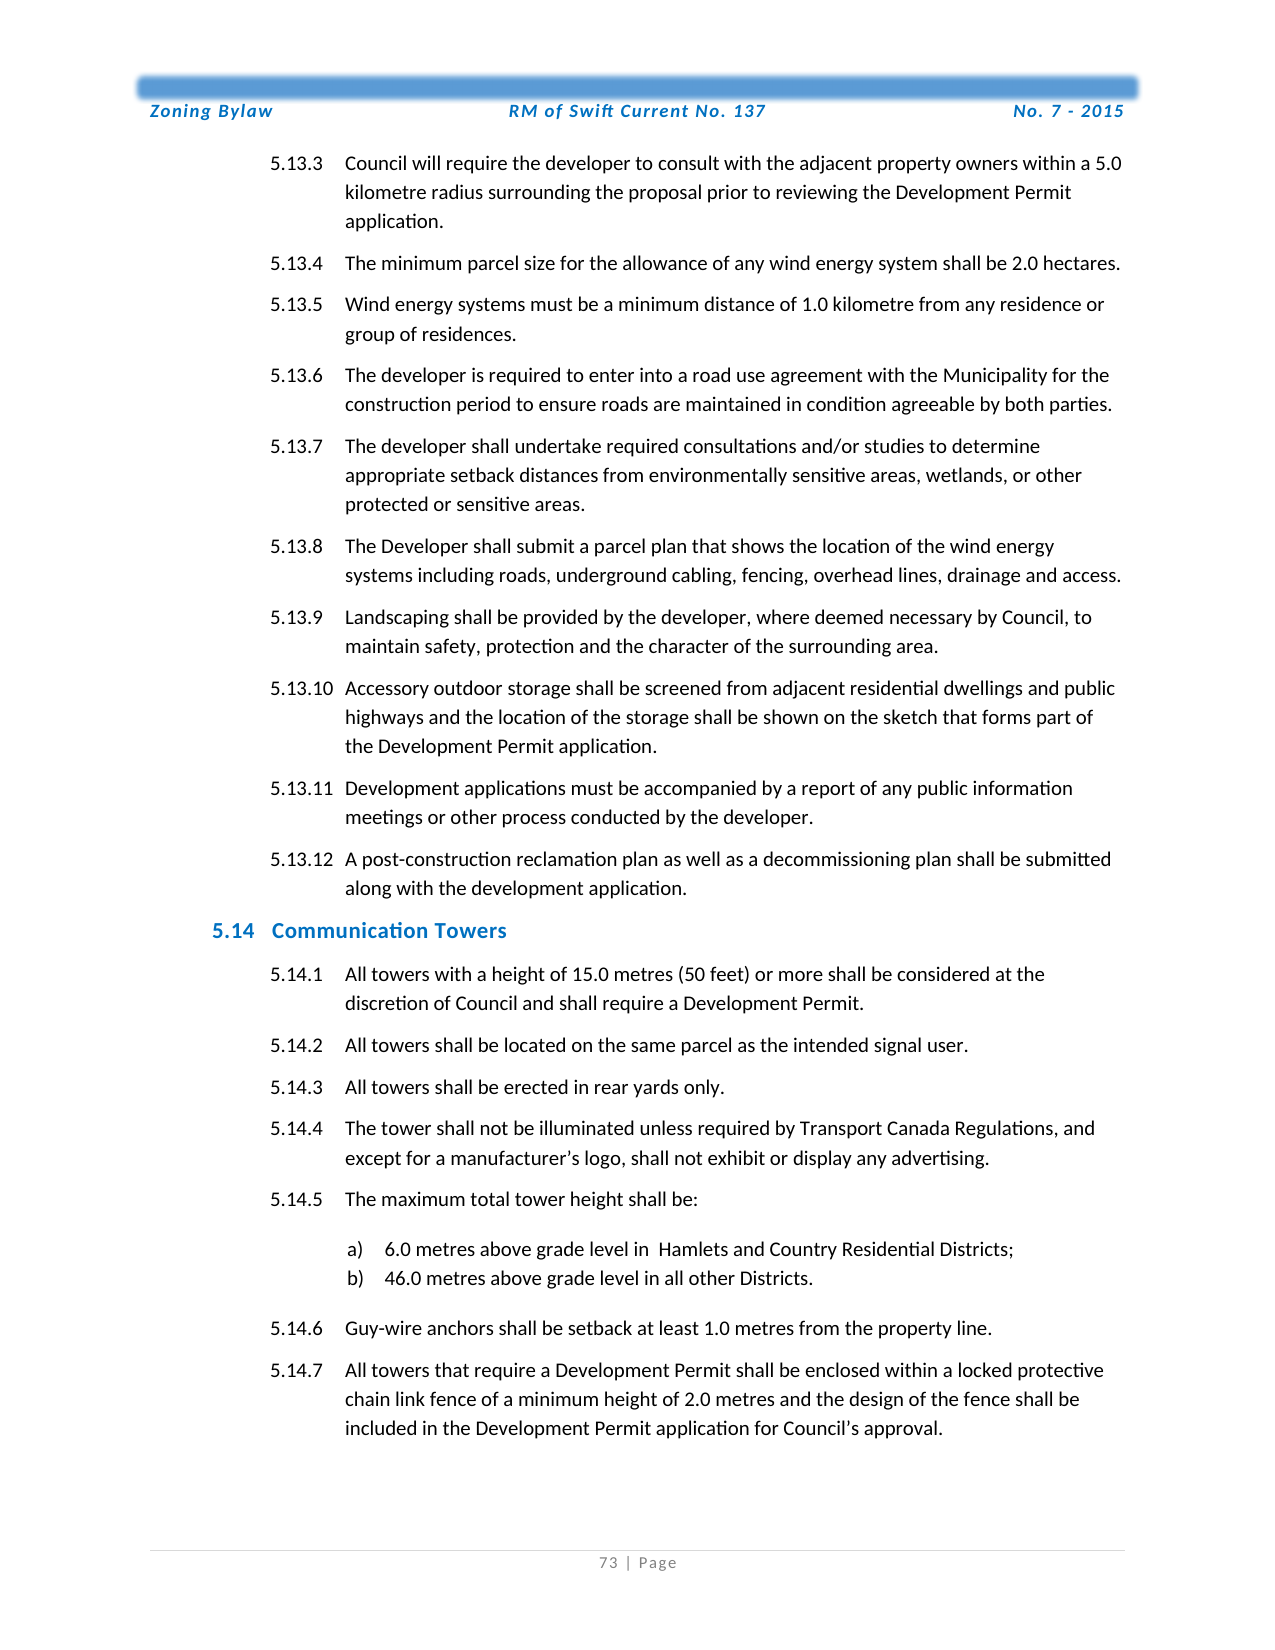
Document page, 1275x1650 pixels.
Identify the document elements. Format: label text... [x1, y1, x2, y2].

subtitle Council will require the developer to consult with the adjacent property owners within a 5.0 kilometre radius surrounding the proposal prior to reviewing the Development Permit application. [270, 150, 1125, 234]
subtitle All towers shall be erected in rear yards only. [270, 1074, 1125, 1099]
subtitle The tower shall not be illuminated unless required by Transport Canada Regulations, and except for a manufacturer’s logo, shall not exhibit or display any advertising. [270, 1116, 1125, 1170]
subtitle The developer is required to enter into a road use agreement with the Municipality for the construction period to ensure roads are maintained in condition agreeable by both parties. [270, 362, 1125, 417]
subtitle Accessory outdoor storage shall be screened from adjacent residential dwellings and public highways and the location of the storage shall be shown on the sketch that forms part of the Development Permit application. [270, 675, 1125, 759]
list 46.0 metres above grade level in all other Districts. [347, 1266, 1125, 1291]
subtitle Development applications must be accompanied by a report of any public information meetings or other process conducted by the developer. [270, 775, 1125, 829]
subtitle All towers that require a Development Permit shall be enclosed within a locked protective chain link fence of a minimum height of 2.0 metres and the design of the fence shall be included in the Development Permit application for Council’s approval. [270, 1357, 1125, 1441]
subtitle All towers with a height of 15.0 metres (50 feet) or more shall be considered at the discretion of Council and shall require a Development Permit. [270, 961, 1125, 1016]
subtitle The Developer shall submit a parcel plan that shows the location of the wind energy systems including roads, underground cabling, fencing, overhead lines, drainage and access. [270, 533, 1125, 588]
subtitle The maximum total tower height shall be: [270, 1186, 1125, 1212]
subtitle The developer shall undertake required consultations and/or studies to determine appropriate setback distances from environmentally sensitive areas, wetlands, or other protected or sensitive areas. [270, 433, 1125, 517]
subtitle All towers shall be located on the same parcel as the intended signal user. [270, 1032, 1125, 1058]
subtitle The minimum parcel size for the allowance of any wind energy system shall be 2.0 hectares. [270, 250, 1125, 275]
subtitle Guy-wire anchors shall be setback at least 1.0 metres from the property line. [270, 1316, 1125, 1341]
subtitle Wind energy systems must be a minimum distance of 1.0 kilometre from any residence or group of residences. [270, 292, 1125, 346]
subtitle A post-construction reclamation plan as well as a decommissioning plan shall be submitted along with the development application. [270, 846, 1125, 900]
subtitle Landscaping shall be provided by the developer, where deemed necessary by Council, to maintain safety, protection and the character of the surrounding area. [270, 604, 1125, 659]
list 6.0 metres above grade level in Hamlets and Country Residential Districts; [347, 1236, 1125, 1262]
subtitle Communication Towers [212, 917, 1125, 945]
